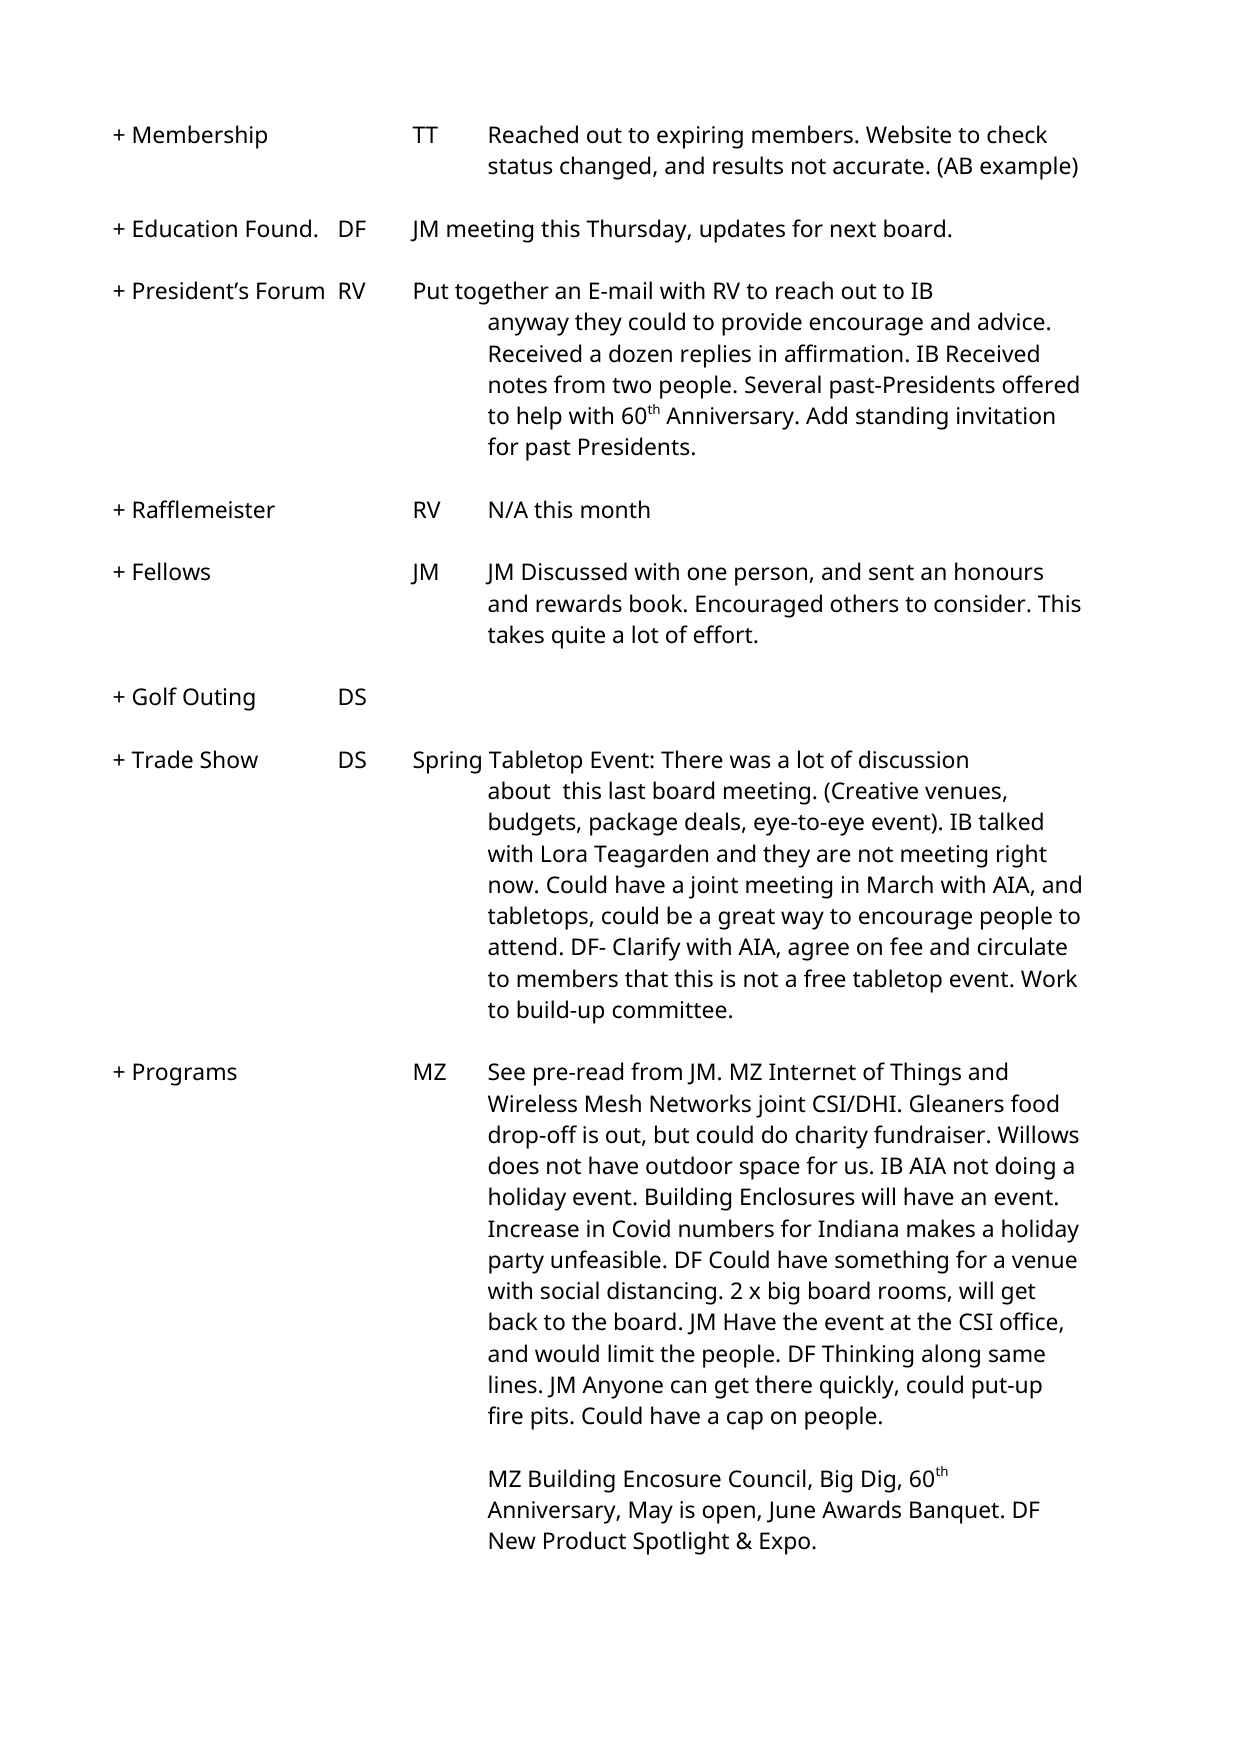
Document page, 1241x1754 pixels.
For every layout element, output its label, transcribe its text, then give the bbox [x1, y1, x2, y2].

text + Education Found. DF JM meeting this Thursday, updates for next board. [112, 212, 1134, 244]
text drop-off is out, but could do charity fundraiser. Willows [112, 1119, 1134, 1150]
text Wireless Mesh Networks joint CSI/DHI. Gleaners food [112, 1087, 1134, 1119]
text budgets, package deals, eye-to-eye event). IB talked [112, 806, 1134, 837]
text Increase in Covid numbers for Indiana makes a holiday [112, 1212, 1134, 1244]
text MZ Building Encosure Council, Big Dig, 60th [112, 1462, 1134, 1494]
text notes from two people. Several past-Presidents offered [112, 369, 1134, 400]
text + Rafflemeister RV N/A this month [112, 494, 1134, 525]
text + President’s Forum RV Put together an E-mail with RV to reach out to IB [112, 275, 1134, 306]
text and rewards book. Encouraged others to consider. This [112, 587, 1134, 619]
text Received a dozen replies in affirmation. IB Received [112, 337, 1134, 369]
text party unfeasible. DF Could have something for a venue [112, 1244, 1134, 1275]
text + Membership TT Reached out to expiring members. Website to check [112, 119, 1134, 150]
text back to the board. JM Have the event at the CSI office, [112, 1306, 1134, 1337]
text fire pits. Could have a cap on people. [112, 1400, 1134, 1431]
text New Product Spotlight & Expo. [112, 1525, 1134, 1556]
text to help with 60th Anniversary. Add standing invitation [112, 400, 1134, 431]
text takes quite a lot of effort. [112, 619, 1134, 650]
text to members that this is not a free tabletop event. Work [112, 962, 1134, 994]
text Anniversary, May is open, June Awards Banquet. DF [112, 1494, 1134, 1525]
text holiday event. Building Enclosures will have an event. [112, 1181, 1134, 1212]
text status changed, and results not accurate. (AB example) [112, 150, 1134, 181]
text tabletops, could be a great way to encourage people to [112, 900, 1134, 931]
text + Trade Show DS Spring Tabletop Event: There was a lot of discussion [112, 744, 1134, 775]
text + Programs MZ See pre-read from JM. MZ Internet of Things and [112, 1056, 1134, 1087]
text does not have outdoor space for us. IB AIA not doing a [112, 1150, 1134, 1181]
text to build-up committee. [112, 994, 1134, 1025]
text with Lora Teagarden and they are not meeting right [112, 837, 1134, 869]
text anyway they could to provide encourage and advice. [112, 306, 1134, 337]
text + Golf Outing DS [112, 681, 1134, 712]
text and would limit the people. DF Thinking along same [112, 1337, 1134, 1369]
text + Fellows JM JM Discussed with one person, and sent an honours [112, 556, 1134, 587]
text for past Presidents. [112, 431, 1134, 462]
text lines. JM Anyone can get there quickly, could put-up [112, 1369, 1134, 1400]
text attend. DF- Clarify with AIA, agree on fee and circulate [112, 931, 1134, 962]
text now. Could have a joint meeting in March with AIA, and [112, 869, 1134, 900]
text about this last board meeting. (Creative venues, [112, 775, 1134, 806]
text with social distancing. 2 x big board rooms, will get [112, 1275, 1134, 1306]
